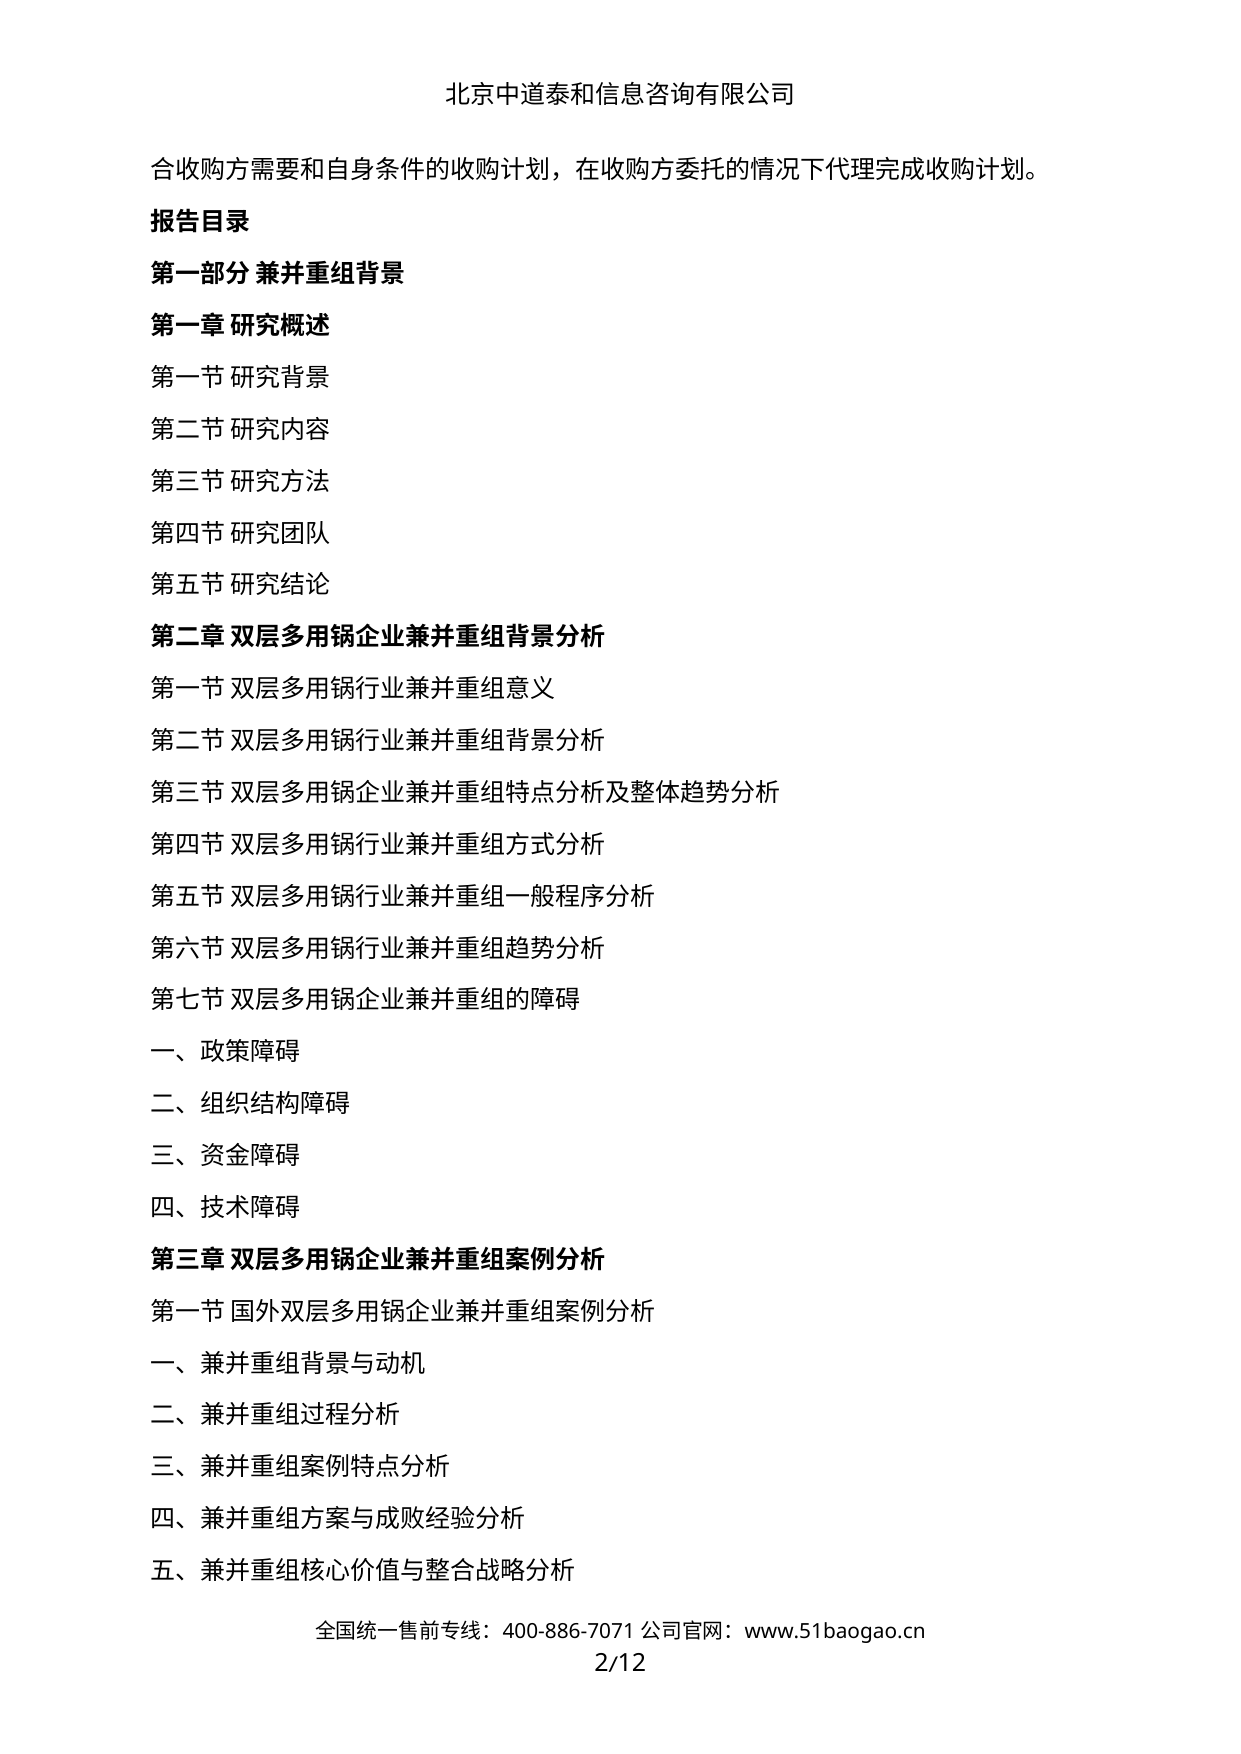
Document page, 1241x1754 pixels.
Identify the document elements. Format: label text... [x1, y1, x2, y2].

text 一、政策障碍 [150, 1032, 1090, 1068]
text 第一部分 兼并重组背景 [150, 254, 1090, 290]
text 第一节 研究背景 [150, 357, 1090, 394]
text 三、资金障碍 [150, 1136, 1090, 1172]
text 三、兼并重组案例特点分析 [150, 1447, 1090, 1483]
text 第四节 研究团队 [150, 513, 1090, 549]
text 第四节 双层多用锅行业兼并重组方式分析 [150, 824, 1090, 861]
text 第五节 研究结论 [150, 565, 1090, 601]
text 第一章 研究概述 [150, 306, 1090, 342]
text 第一节 国外双层多用锅企业兼并重组案例分析 [150, 1291, 1090, 1327]
text 报告目录 [150, 202, 1090, 238]
text 第二节 双层多用锅行业兼并重组背景分析 [150, 721, 1090, 757]
text 第三章 双层多用锅企业兼并重组案例分析 [150, 1239, 1090, 1276]
text 二、兼并重组过程分析 [150, 1395, 1090, 1431]
text 四、技术障碍 [150, 1187, 1090, 1224]
text 第二章 双层多用锅企业兼并重组背景分析 [150, 617, 1090, 653]
text 第六节 双层多用锅行业兼并重组趋势分析 [150, 928, 1090, 964]
text 第七节 双层多用锅企业兼并重组的障碍 [150, 980, 1090, 1016]
text 二、组织结构障碍 [150, 1084, 1090, 1120]
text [150, 150, 1090, 186]
text 五、兼并重组核心价值与整合战略分析 [150, 1551, 1090, 1587]
text 第三节 双层多用锅企业兼并重组特点分析及整体趋势分析 [150, 772, 1090, 809]
text 第二节 研究内容 [150, 409, 1090, 446]
text 四、兼并重组方案与成败经验分析 [150, 1499, 1090, 1535]
text 第三节 研究方法 [150, 461, 1090, 497]
text 第五节 双层多用锅行业兼并重组一般程序分析 [150, 876, 1090, 912]
text 一、兼并重组背景与动机 [150, 1343, 1090, 1379]
text 第一节 双层多用锅行业兼并重组意义 [150, 669, 1090, 705]
